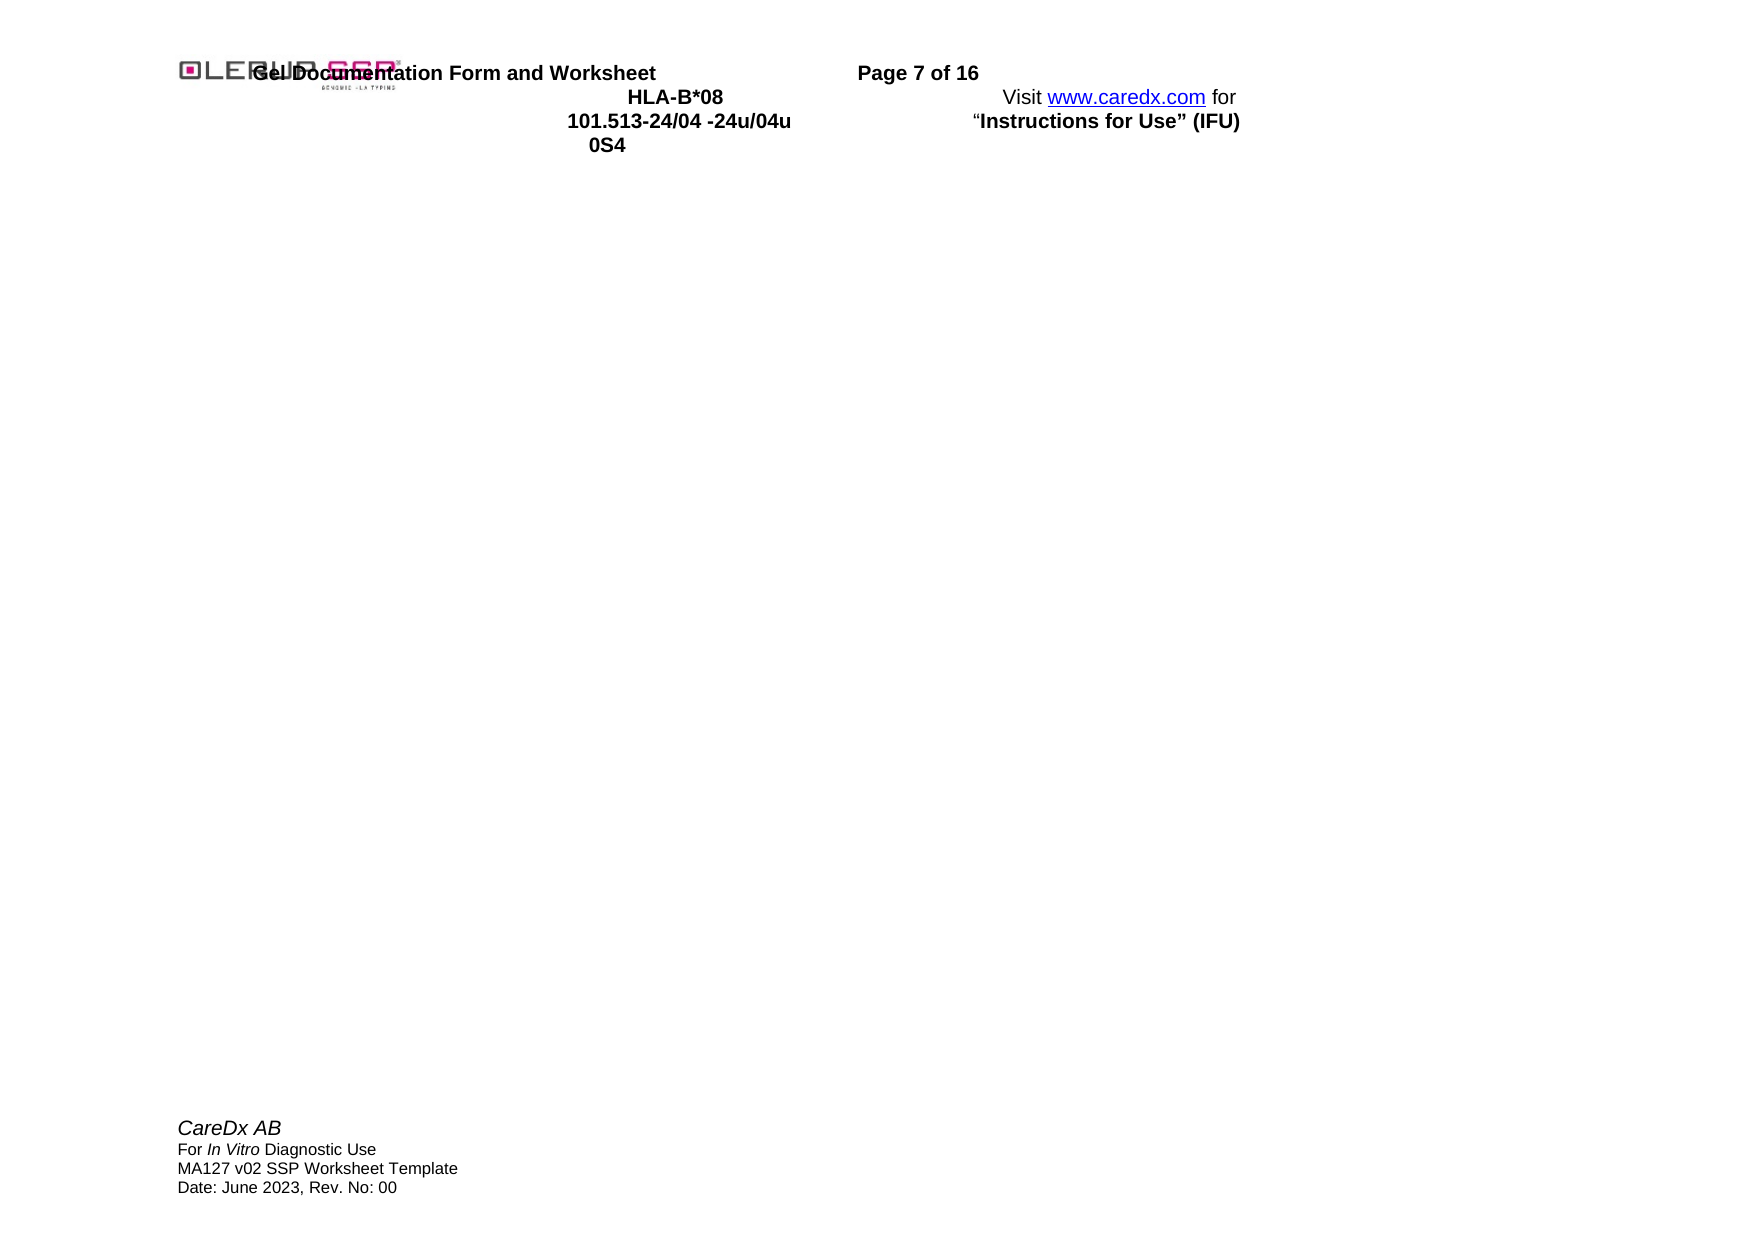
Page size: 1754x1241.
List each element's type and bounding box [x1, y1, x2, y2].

picture [151, 54, 429, 93]
